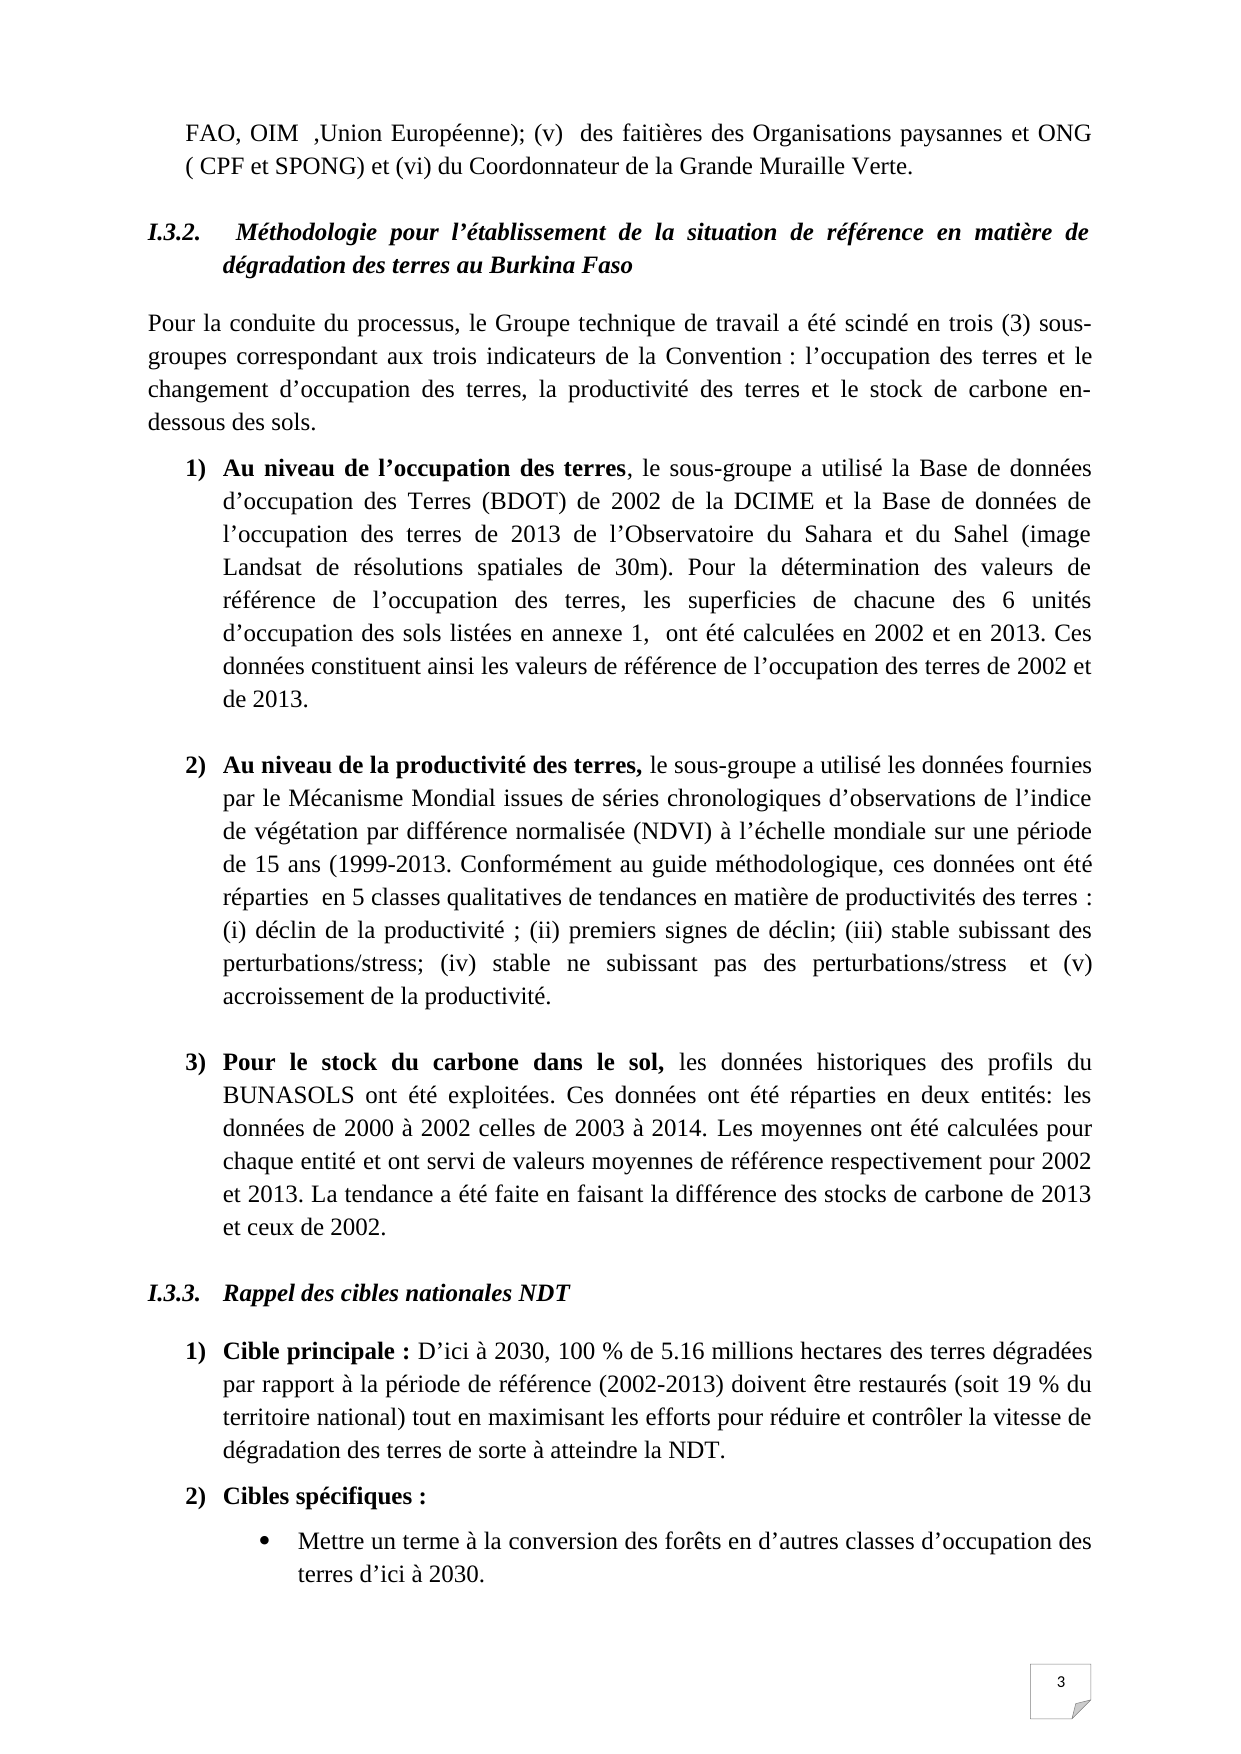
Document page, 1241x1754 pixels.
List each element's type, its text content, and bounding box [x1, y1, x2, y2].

list Au niveau de l’occupation des terres, le sous-groupe a utilisé la Base de données d’occupation des Terres (BDOT) de 2002 de la DCIME et la Base de données de l’occupation des terres de 2013 de l’Observatoire du Sahara et du Sahel (image Landsat de résolutions spatiales de 30m). Pour la détermination des valeurs de référence de l’occupation des terres, les superficies de chacune des 6 unités d’occupation des sols listées en annexe 1, ont été calculées en 2002 et en 2013. Ces données constituent ainsi les valeurs de référence de l’occupation des terres de 2002 et de 2013. [185, 453, 1092, 713]
text Pour la conduite du processus, le Groupe technique de travail a été scindé en trois (3) sous-groupes correspondant aux trois indicateurs de la Convention : l’occupation des terres et le changement d’occupation des terres, la productivité des terres et le stock de carbone en-dessous des sols. [148, 308, 1092, 436]
list Pour le stock du carbone dans le sol, les données historiques des profils du BUNASOLS ont été exploitées. Ces données ont été réparties en deux entités: les données de 2000 à 2002 celles de 2003 à 2014. Les moyennes ont été calculées pour chaque entité et ont servi de valeurs moyennes de référence respectivement pour 2002 et 2013. La tendance a été faite en faisant la différence des stocks de carbone de 2013 et ceux de 2002. [185, 1047, 1092, 1241]
list Rappel des cibles nationales NDT [148, 1278, 1092, 1307]
list Cibles spécifiques : [185, 1481, 1092, 1510]
list Méthodologie pour l’établissement de la situation de référence en matière de dégradation des terres au Burkina Faso [148, 217, 1092, 279]
list Au niveau de la productivité des terres, le sous-groupe a utilisé les données fournies par le Mécanisme Mondial issues de séries chronologiques d’observations de l’indice de végétation par différence normalisée (NDVI) à l’échelle mondiale sur une période de 15 ans (1999-2013. Conformément au guide méthodologique, ces données ont été réparties en 5 classes qualitatives de tendances en matière de productivités des terres : (i) déclin de la productivité ; (ii) premiers signes de déclin; (iii) stable subissant des perturbations/stress; (iv) stable ne subissant pas des perturbations/stress et (v) accroissement de la productivité. [185, 750, 1092, 1010]
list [148, 118, 1092, 180]
list Cible principale : D’ici à 2030, 100 % de 5.16 millions hectares des terres dégradées par rapport à la période de référence (2002-2013) doivent être restaurés (soit 19 % du territoire national) tout en maximisant les efforts pour réduire et contrôler la vitesse de dégradation des terres de sorte à atteindre la NDT. [185, 1336, 1092, 1464]
list Mettre un terme à la conversion des forêts en d’autres classes d’occupation des terres d’ici à 2030. [260, 1526, 1092, 1588]
